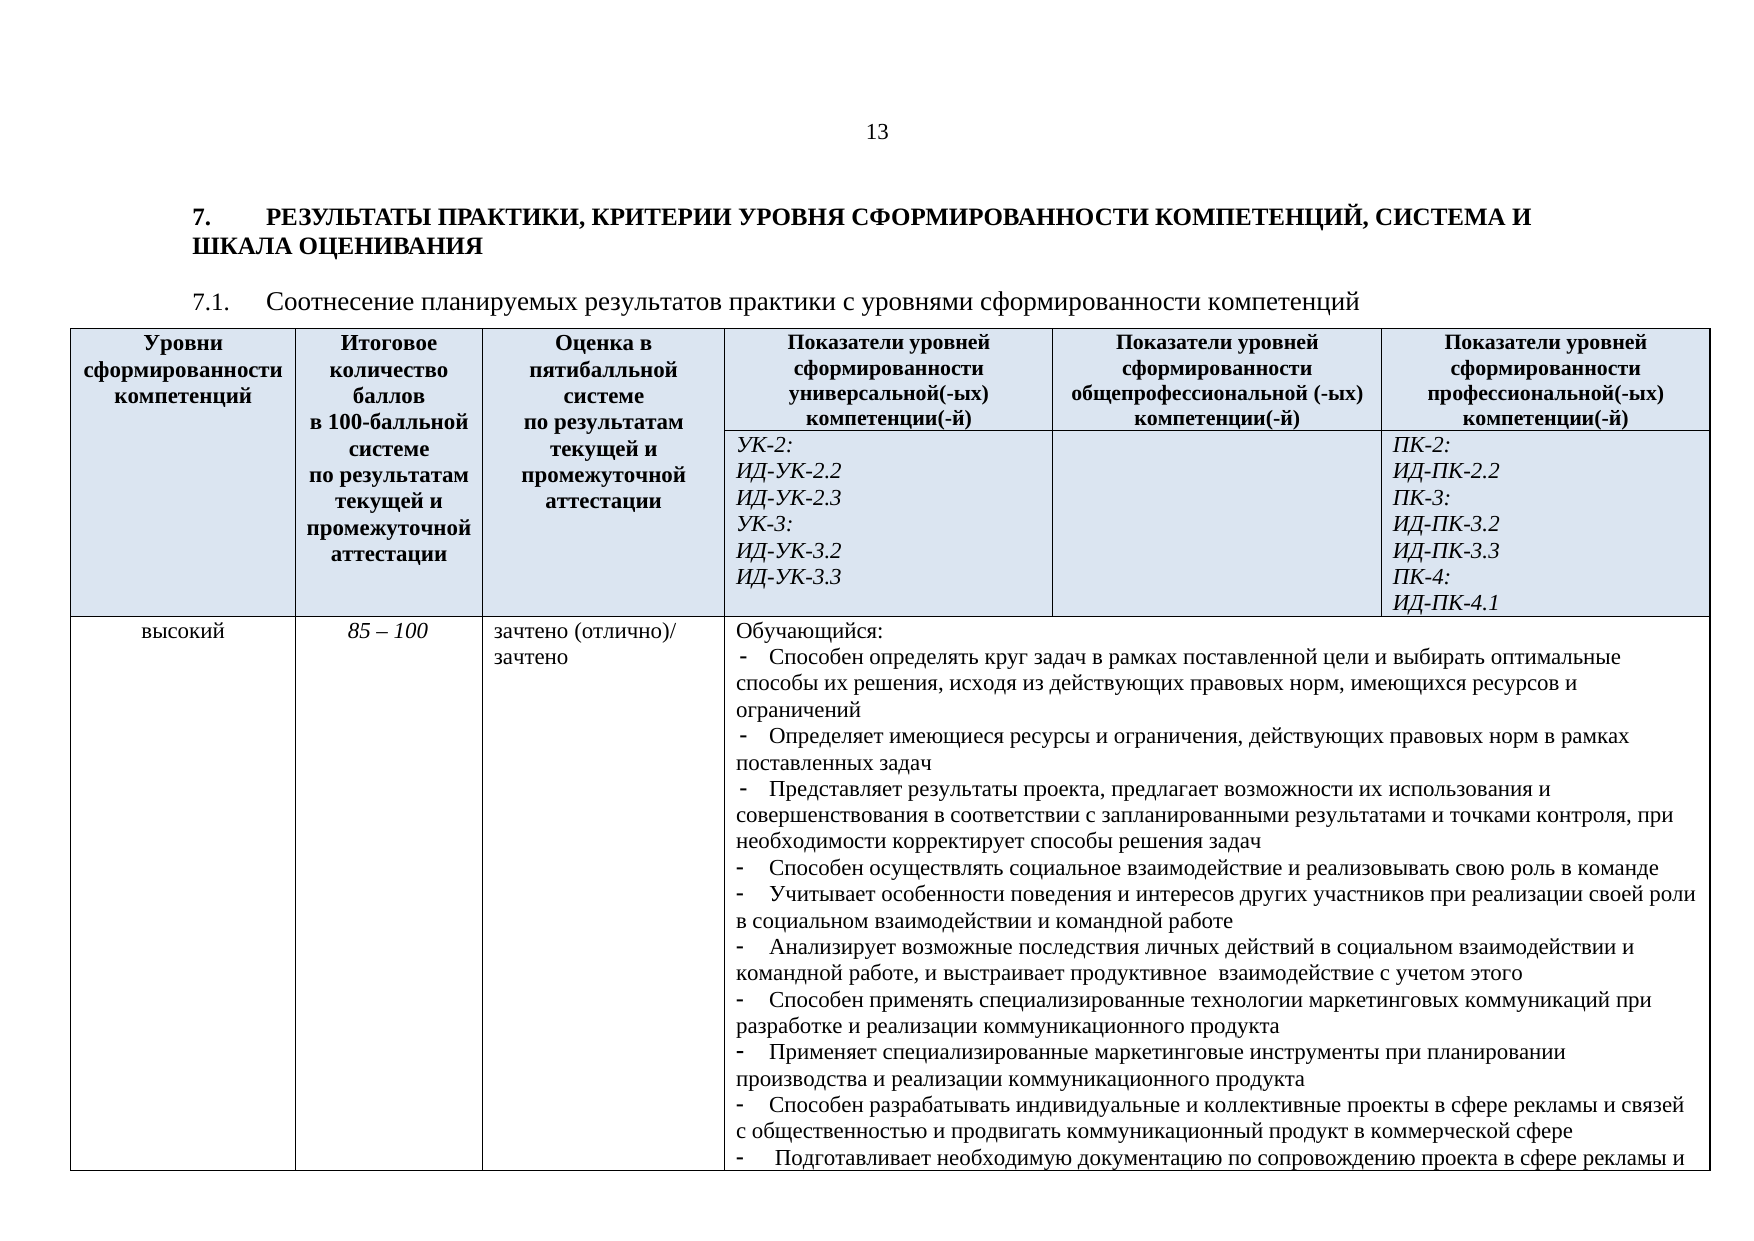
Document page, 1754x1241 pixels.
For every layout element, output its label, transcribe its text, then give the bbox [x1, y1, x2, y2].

table_cell высокий [71, 617, 295, 1170]
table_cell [725, 617, 1709, 1170]
table_header Показатели уровней сформированности профессиональной(-ых) компетенции(-й) [1382, 329, 1709, 430]
table_header Показатели уровней сформированности общепрофессиональной (-ых) компетенции(-й) [1053, 329, 1381, 430]
table_cell 85 – 100 [296, 617, 482, 1170]
subtitle РЕЗУЛЬТАТЫ ПРАКТИКИ, КРИТЕРИИ УРОВНЯ СФОРМИРОВАННОСТИ КОМПЕТЕНЦИЙ, СИСТЕМА И ШКАЛА ОЦЕНИВАНИЯ [192, 202, 1636, 260]
subtitle Соотнесение планируемых результатов практики с уровнями сформированности компетенций [192, 285, 1636, 316]
table_header Показатели уровней сформированности универсальной(-ых) компетенции(-й) [725, 329, 1052, 430]
table_cell ПК-2: ИД-ПК-2.2 ПК-3: ИД-ПК-3.2 ИД-ПК-3.3 ПК-4: ИД-ПК-4.1 [1382, 431, 1709, 616]
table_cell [483, 617, 724, 1170]
table_header Итоговое количество баллов в 100-балльной системе по результатам текущей и промежуточной аттестации [296, 329, 482, 616]
table_cell [1053, 431, 1381, 616]
table_cell УК-2: ИД-УК-2.2 ИД-УК-2.3 УК-3: ИД-УК-3.2 ИД-УК-3.3 [725, 431, 1052, 616]
table_header Уровни сформированности компетенций [71, 329, 295, 616]
table_header Оценка в пятибалльной системе по результатам текущей и промежуточной аттестации [483, 329, 724, 616]
